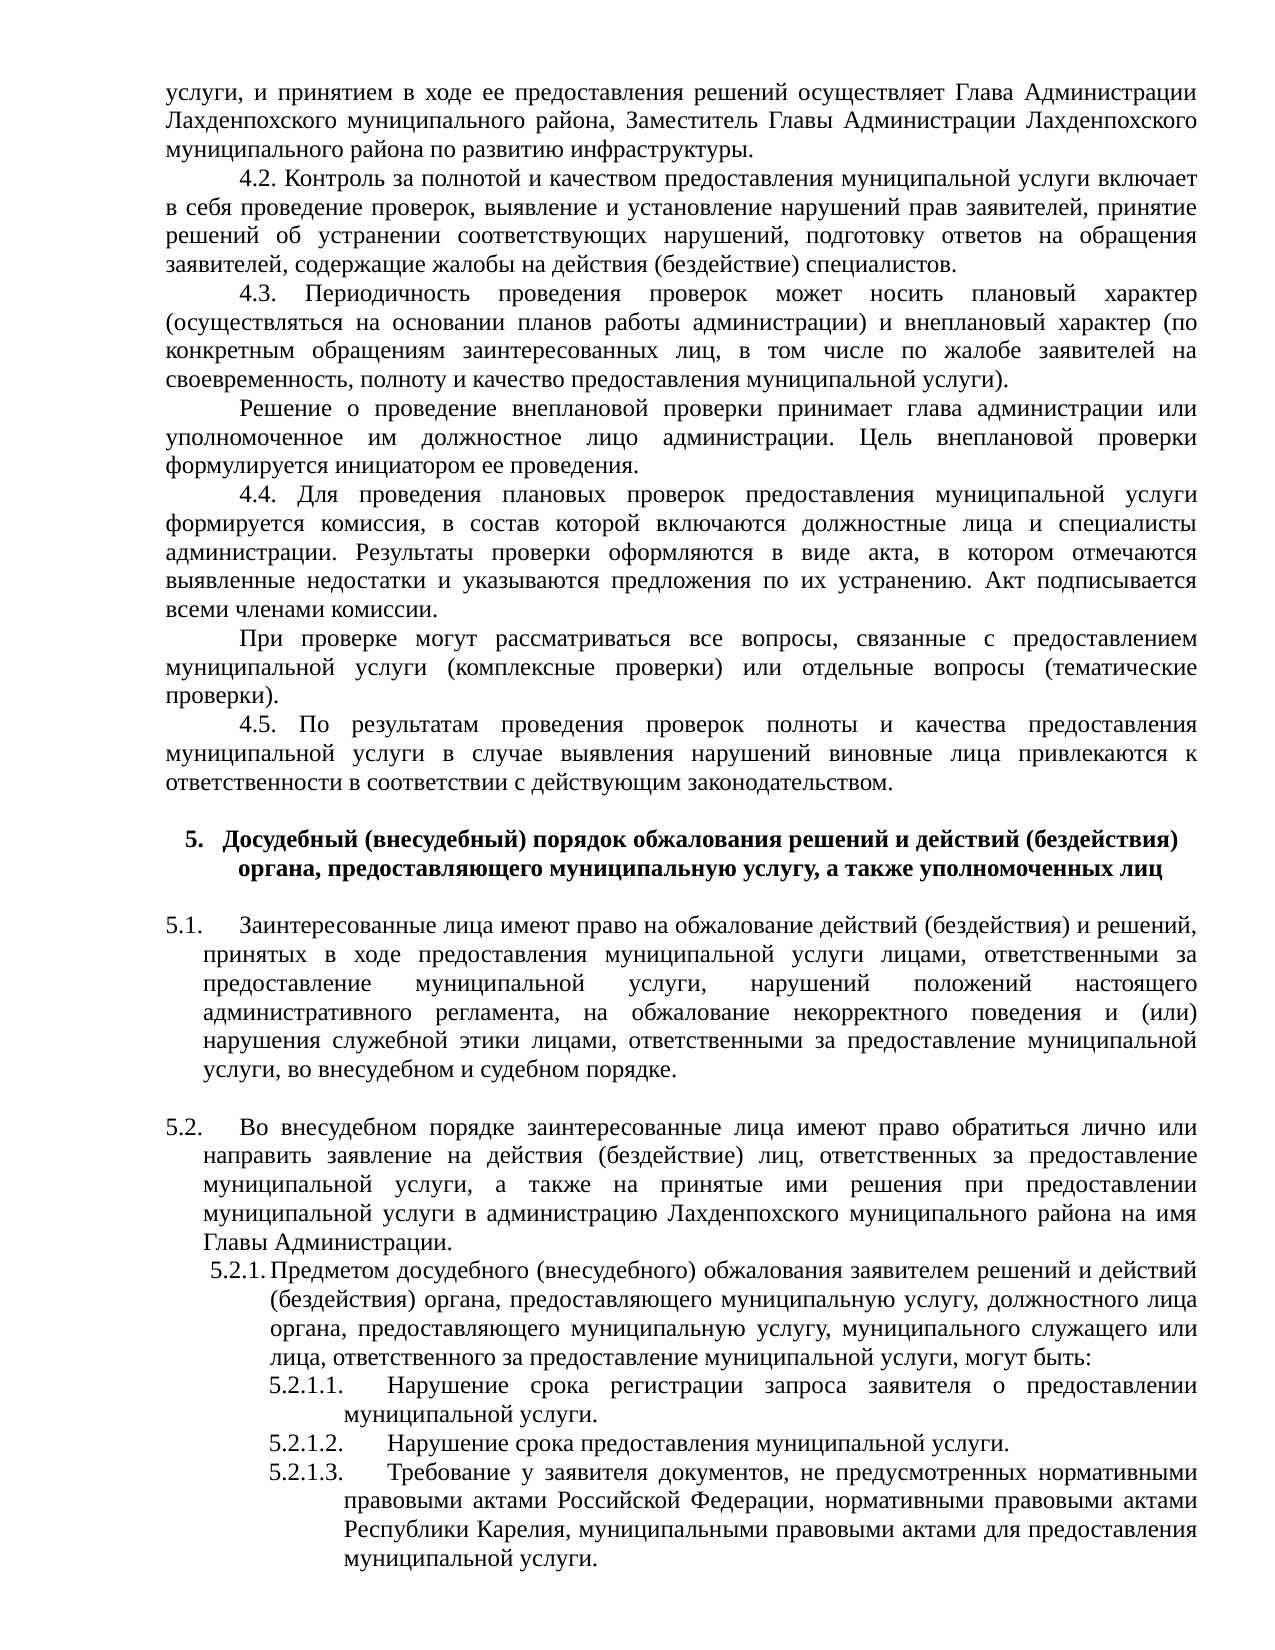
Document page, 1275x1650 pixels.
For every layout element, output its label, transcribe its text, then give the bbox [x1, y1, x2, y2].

text При проверке могут рассматриваться все вопросы, связанные с предоставлением муниципальной услуги (комплексные проверки) или отдельные вопросы (тематические проверки). [165, 623, 1198, 709]
text 4.5. По результатам проведения проверок полноты и качества предоставления муниципальной услуги в случае выявления нарушений виновные лица привлекаются к ответственности в соответствии с действующим законодательством. [165, 709, 1198, 796]
list Нарушение срока регистрации запроса заявителя о предоставлении муниципальной услуги. [269, 1371, 1198, 1428]
list Предметом досудебного (внесудебного) обжалования заявителем решений и действий (бездействия) органа, предоставляющего муниципальную услугу, должностного лица органа, предоставляющего муниципальную услугу, муниципального служащего или лица, ответственного за предоставление муниципальной услуги, могут быть: [210, 1256, 1198, 1371]
text 4.3. Периодичность проведения проверок может носить плановый характер (осуществляться на основании планов работы администрации) и внеплановый характер (по конкретным обращениям заинтересованных лиц, в том числе по жалобе заявителей на своевременность, полноту и качество предоставления муниципальной услуги). [165, 278, 1198, 393]
list Нарушение срока предоставления муниципальной услуги. [269, 1428, 1198, 1457]
list Досудебный (внесудебный) порядок обжалования решений и действий (бездействия) органа, предоставляющего муниципальную услугу, а также уполномоченных лиц [165, 824, 1198, 882]
text 4.2. Контроль за полнотой и качеством предоставления муниципальной услуги включает в себя проведение проверок, выявление и установление нарушений прав заявителей, принятие решений об устранении соответствующих нарушений, подготовку ответов на обращения заявителей, содержащие жалобы на действия (бездействие) специалистов. [165, 163, 1198, 278]
text 4.4. Для проведения плановых проверок предоставления муниципальной услуги формируется комиссия, в состав которой включаются должностные лица и специалисты администрации. Результаты проверки оформляются в виде акта, в котором отмечаются выявленные недостатки и указываются предложения по их устранению. Акт подписывается всеми членами комиссии. [165, 479, 1198, 623]
list Во внесудебном порядке заинтересованные лица имеют право обратиться лично или направить заявление на действия (бездействие) лиц, ответственных за предоставление муниципальной услуги, а также на принятые ими решения при предоставлении муниципальной услуги в администрацию Лахденпохского муниципального района на имя Главы Администрации. [165, 1112, 1198, 1256]
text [165, 77, 1198, 163]
text Решение о проведение внеплановой проверки принимает глава администрации или уполномоченное им должностное лицо администрации. Цель внеплановой проверки формулируется инициатором ее проведения. [165, 393, 1198, 479]
list Требование у заявителя документов, не предусмотренных нормативными правовыми актами Российской Федерации, нормативными правовыми актами Республики Карелия, муниципальными правовыми актами для предоставления муниципальной услуги. [269, 1457, 1198, 1572]
list Заинтересованные лица имеют право на обжалование действий (бездействия) и решений, принятых в ходе предоставления муниципальной услуги лицами, ответственными за предоставление муниципальной услуги, нарушений положений настоящего административного регламента, на обжалование некорректного поведения и (или) нарушения служебной этики лицами, ответственными за предоставление муниципальной услуги, во внесудебном и судебном порядке. [165, 911, 1198, 1083]
